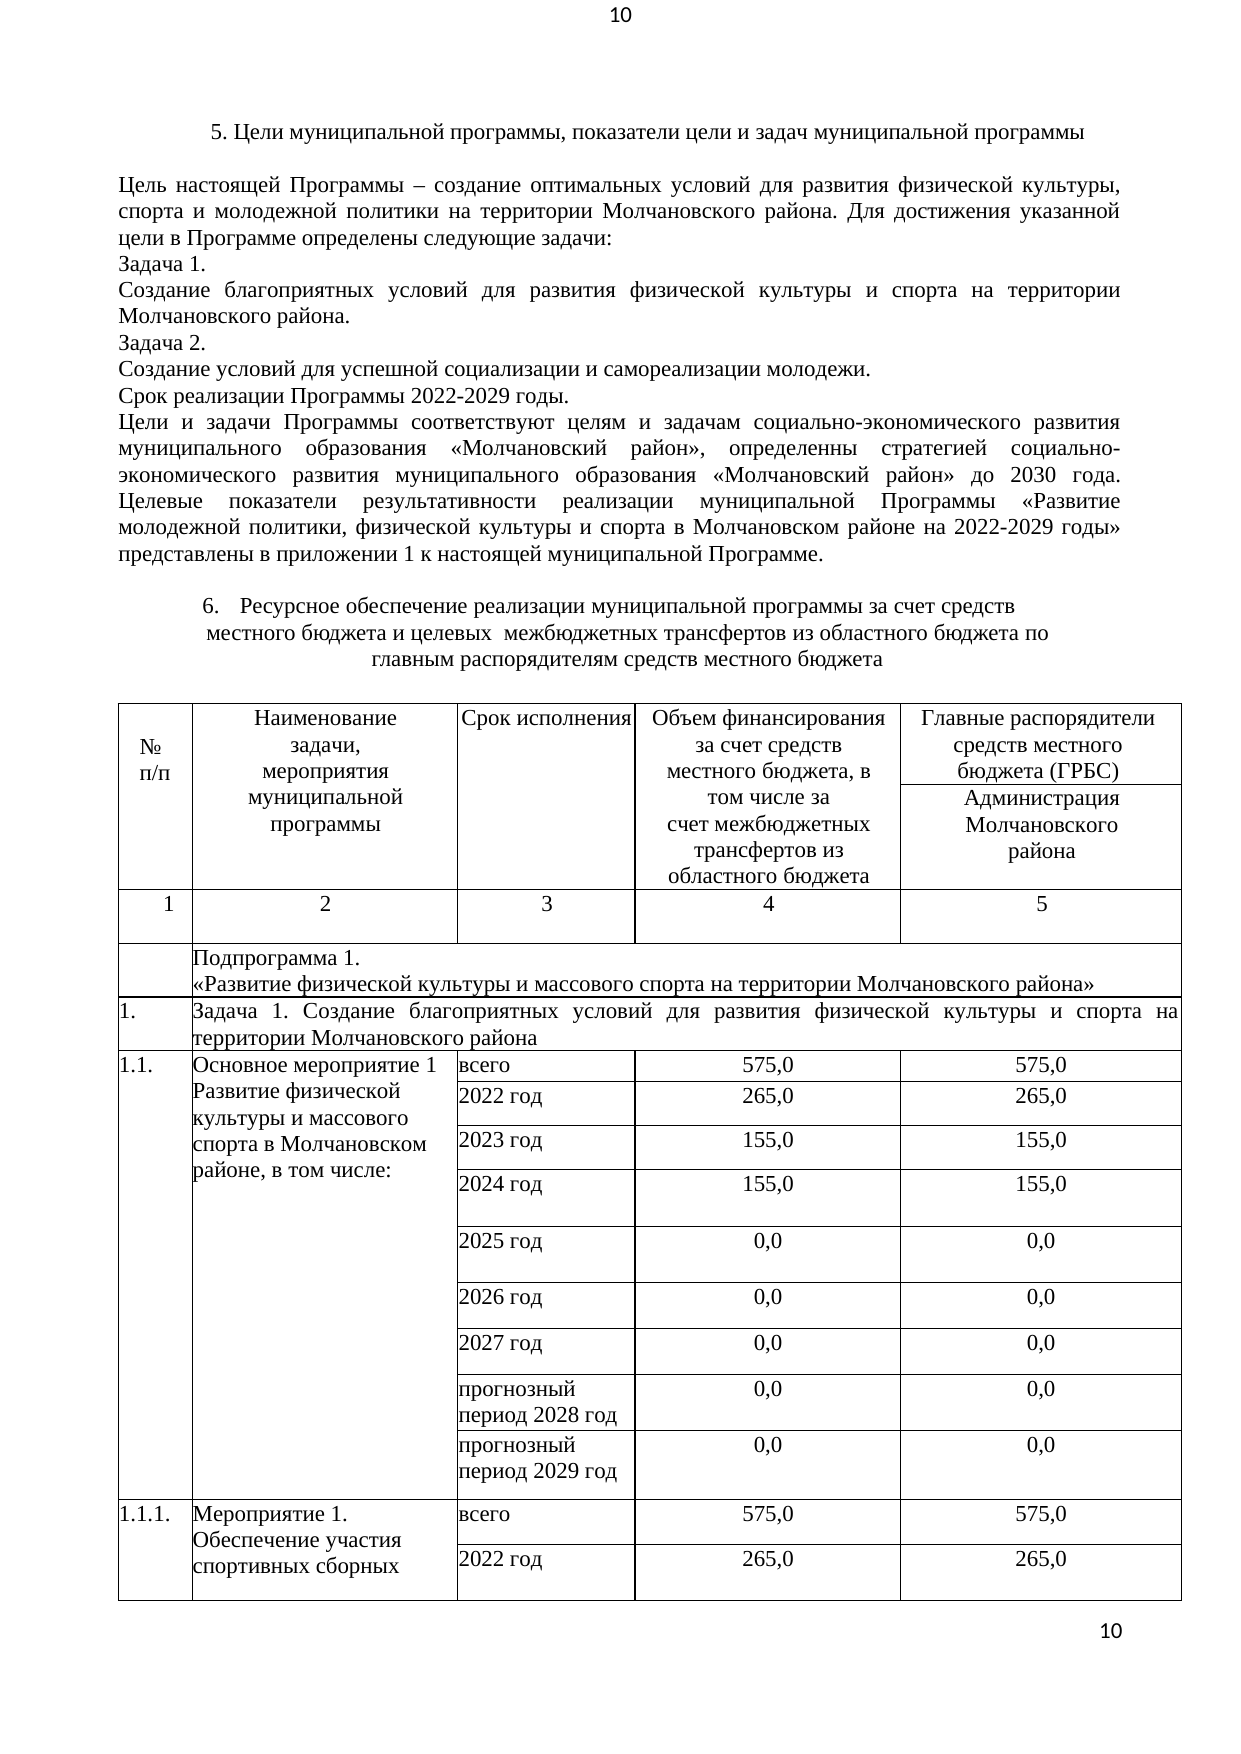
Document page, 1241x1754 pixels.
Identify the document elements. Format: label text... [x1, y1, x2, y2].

table_cell 265,0 [901, 1545, 1181, 1600]
table_cell 155,0 [636, 1126, 900, 1169]
text Задача 2. [118, 329, 1122, 355]
table_cell Администрация Молчановского района [901, 785, 1181, 889]
table_cell 0,0 [636, 1375, 900, 1430]
table_cell 0,0 [901, 1227, 1181, 1282]
table_cell прогнозный период 2029 год [458, 1431, 634, 1499]
table_cell 265,0 [636, 1545, 900, 1600]
table_cell 0,0 [636, 1431, 900, 1499]
table_cell 1. [119, 998, 192, 1050]
table_cell 4 [636, 890, 900, 943]
table_header № п/п [119, 704, 192, 889]
table_header Срок исполнения [458, 704, 634, 889]
table_cell Подпрограмма 1. «Развитие физической культуры и массового спорта на территории Молчановского района» [193, 944, 1181, 996]
table_cell 265,0 [901, 1082, 1181, 1125]
table_cell [119, 944, 192, 996]
table_cell 1.1. [119, 1051, 192, 1499]
table_cell 0,0 [901, 1329, 1181, 1374]
text Цель настоящей Программы – создание оптимальных условий для развития физической культуры, спорта и молодежной политики на территории Молчановского района. Для достижения указанной цели в Программе определены следующие задачи: [118, 171, 1122, 250]
table_cell 2026 год [458, 1283, 634, 1327]
table_cell всего [458, 1500, 634, 1544]
table_cell 1 [119, 890, 192, 943]
table_header Наименование задачи, мероприятия муниципальной программы [193, 704, 457, 889]
table_cell прогнозный период 2028 год [458, 1375, 634, 1430]
table_cell 2024 год [458, 1170, 634, 1226]
table_cell 155,0 [636, 1170, 900, 1226]
text Срок реализации Программы 2022-2029 годы. [118, 382, 1122, 408]
table_cell 2023 год [458, 1126, 634, 1169]
table_cell 0,0 [901, 1283, 1181, 1327]
table_cell 0,0 [636, 1329, 900, 1374]
table_cell 2022 год [458, 1082, 634, 1125]
subtitle Ресурсное обеспечение реализации муниципальной программы за счет средств местного бюджета и целевых межбюджетных трансфертов из областного бюджета по главным распорядителям средств местного бюджета [156, 592, 1061, 672]
table_cell Основное мероприятие 1 Развитие физической культуры и массового спорта в Молчановском районе, в том числе: [193, 1051, 457, 1499]
table_cell 155,0 [901, 1126, 1181, 1169]
table_header Главные распорядители средств местного бюджета (ГРБС) [901, 704, 1181, 783]
text Создание условий для успешной социализации и самореализации молодежи. [118, 355, 1122, 382]
table_cell 2027 год [458, 1329, 634, 1374]
text Создание благоприятных условий для развития физической культуры и спорта на территории Молчановского района. [118, 276, 1122, 329]
table_cell 575,0 [901, 1051, 1181, 1081]
table_cell всего [458, 1051, 634, 1081]
table_cell 575,0 [636, 1051, 900, 1081]
table_cell 1.1.1. [119, 1500, 192, 1600]
table_cell Задача 1. Создание благоприятных условий для развития физической культуры и спорта на территории Молчановского района [193, 998, 1181, 1050]
table_cell 0,0 [901, 1431, 1181, 1499]
table_cell 2 [193, 890, 457, 943]
table_cell 575,0 [636, 1500, 900, 1544]
text 5. Цели муниципальной программы, показатели цели и задач муниципальной программы [118, 118, 1122, 144]
table_cell 5 [901, 890, 1181, 943]
text Цели и задачи Программы соответствуют целям и задачам социально-экономического развития муниципального образования «Молчановский район», определенны стратегией социально-экономического развития муниципального образования «Молчановский район» до 2030 года. Целевые показатели результативности реализации муниципальной Программы «Развитие молодежной политики, физической культуры и спорта в Молчановском районе на 2022-2029 годы» представлены в приложении 1 к настоящей муниципальной Программе. [118, 408, 1122, 566]
table_cell 2022 год [458, 1545, 634, 1600]
text Задача 1. [118, 250, 1122, 276]
table_cell Мероприятие 1. Обеспечение участия спортивных сборных команд в официальных спортивных мероприятиях [193, 1500, 457, 1600]
table_cell 0,0 [636, 1283, 900, 1327]
table_cell 3 [458, 890, 634, 943]
table_header Объем финансирования за счет средств местного бюджета, в том числе за счет межбюджетных трансфертов из областного бюджета [636, 704, 900, 889]
table_cell 575,0 [901, 1500, 1181, 1544]
table_cell 0,0 [901, 1375, 1181, 1430]
table_cell 0,0 [636, 1227, 900, 1282]
table_cell 155,0 [901, 1170, 1181, 1226]
table_cell 265,0 [636, 1082, 900, 1125]
table_cell 2025 год [458, 1227, 634, 1282]
